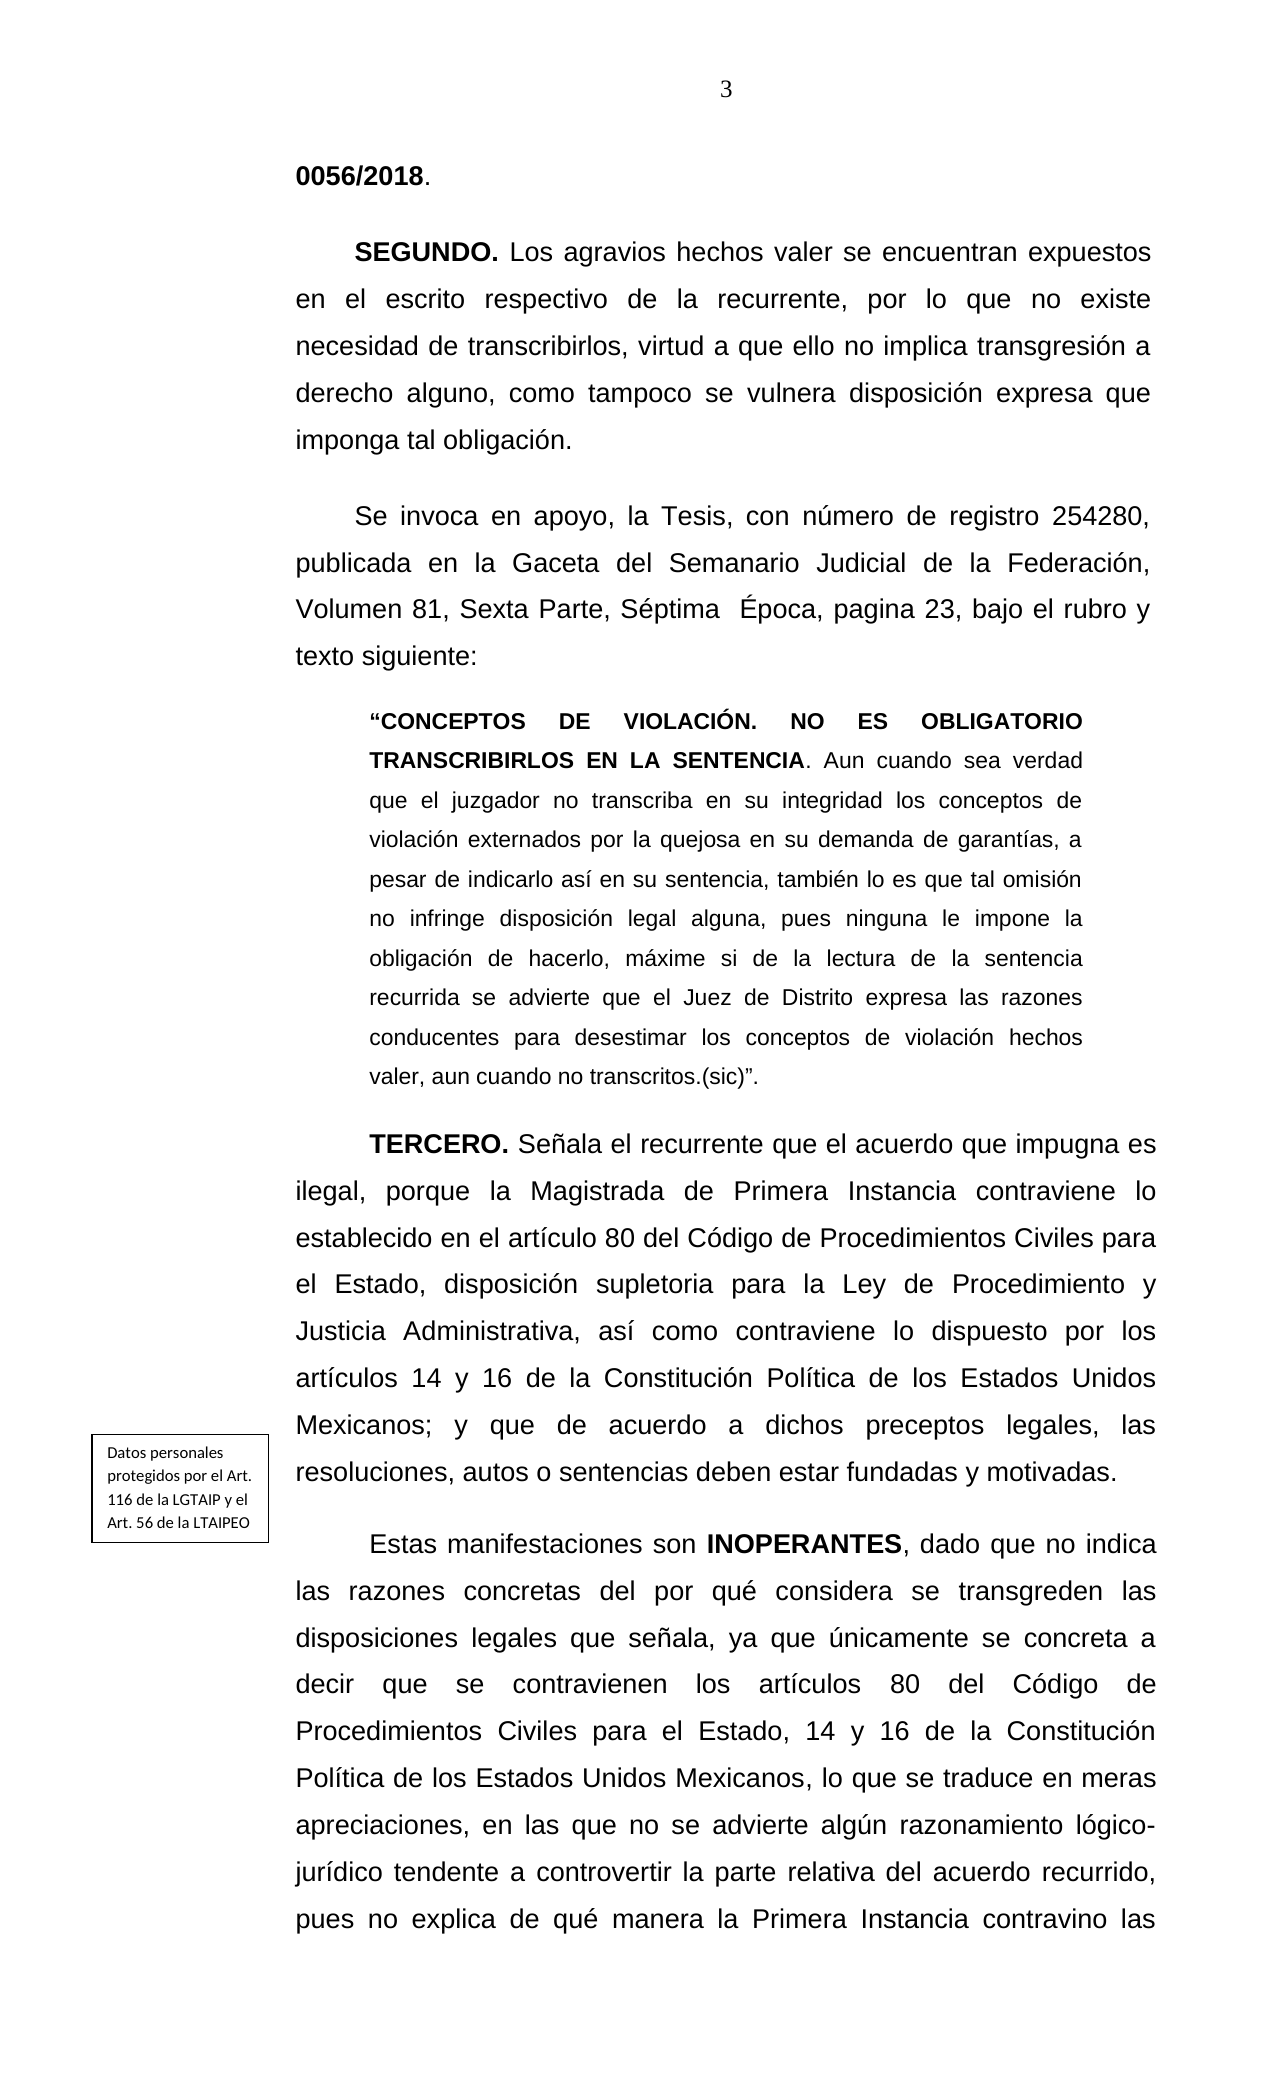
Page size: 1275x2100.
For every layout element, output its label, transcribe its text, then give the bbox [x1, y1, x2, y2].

text TERCERO. Señala el recurrente que el acuerdo que impugna es ilegal, porque la Magistrada de Primera Instancia contraviene lo establecido en el artículo 80 del Código de Procedimientos Civiles para el Estado, disposición supletoria para la Ley de Procedimiento y Justicia Administrativa, así como contraviene lo dispuesto por los artículos 14 y 16 de la Constitución Política de los Estados Unidos Mexicanos; y que de acuerdo a dichos preceptos legales, las resoluciones, autos o sentencias deben estar fundadas y motivadas. [295, 1128, 1157, 1487]
text “CONCEPTOS DE VIOLACIÓN. NO ES OBLIGATORIO TRANSCRIBIRLOS EN LA SENTENCIA. Aun cuando sea verdad que el juzgador no transcriba en su integridad los conceptos de violación externados por la quejosa en su demanda de garantías, a pesar de indicarlo así en su sentencia, también lo es que tal omisión no infringe disposición legal alguna, pues ninguna le impone la obligación de hacerlo, máxime si de la lectura de la sentencia recurrida se advierte que el Juez de Distrito expresa las razones conducentes para desestimar los conceptos de violación hechos valer, aun cuando no transcritos.(sic)”. [369, 708, 1083, 1090]
text SEGUNDO. Los agravios hechos valer se encuentran expuestos en el escrito respectivo de la recurrente, por lo que no existe necesidad de transcribirlos, virtud a que ello no implica transgresión a derecho alguno, como tampoco se vulnera disposición expresa que imponga tal obligación. [295, 236, 1152, 455]
text Se invoca en apoyo, la Tesis, con número de registro 254280, publicada en la Gaceta del Semanario Judicial de la Federación, Volumen 81, Sexta Parte, Séptima Época, pagina 23, bajo el rubro y texto siguiente: [295, 500, 1152, 672]
